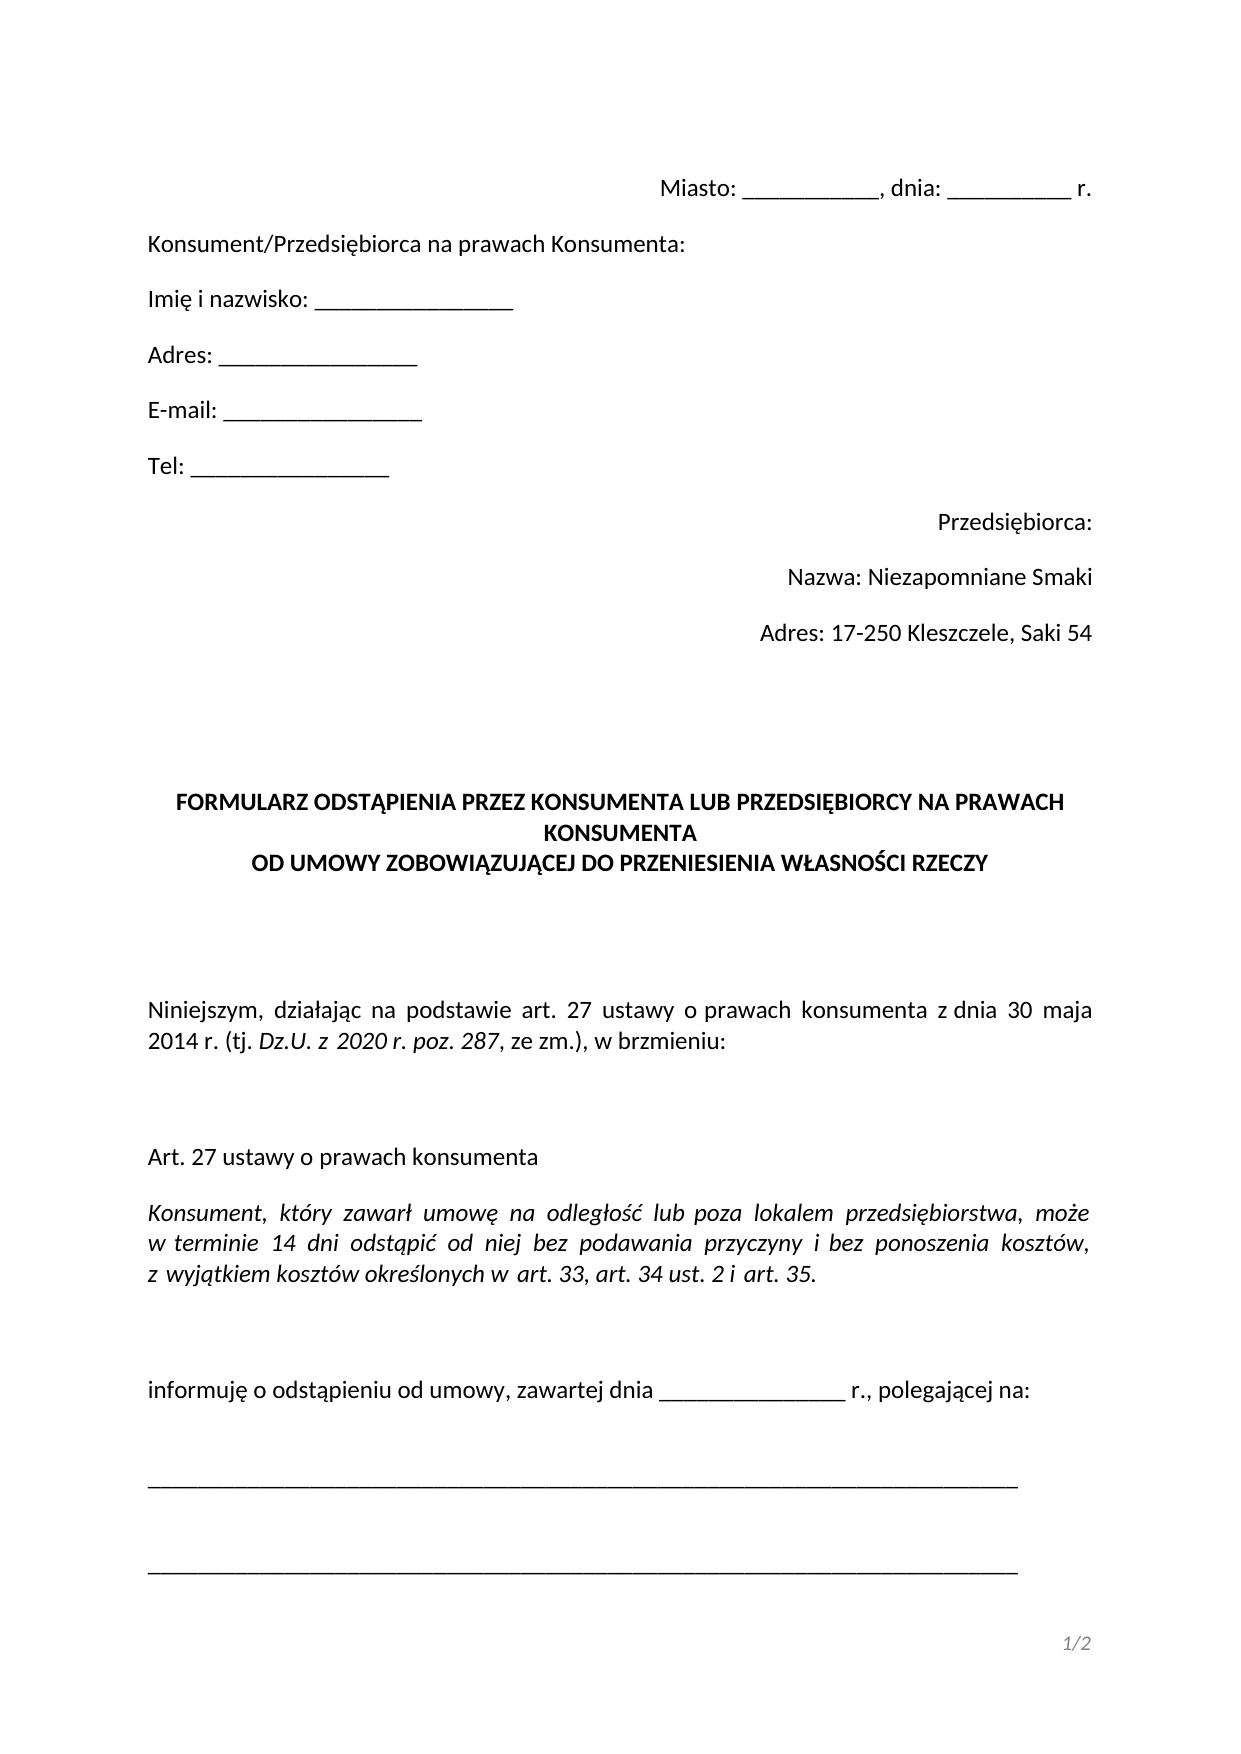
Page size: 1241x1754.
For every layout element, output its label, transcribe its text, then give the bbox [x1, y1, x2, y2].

text Niniejszym, działając na podstawie art. 27 ustawy o prawach konsumenta z dnia 30 maja 2014 r. (tj. Dz.U. z 2020 r. poz. 287, ze zm.), w brzmieniu: [148, 903, 1093, 1056]
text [148, 1516, 1093, 1577]
text E-mail: ________________ [148, 395, 1093, 425]
text Nazwa: Niezapomniane Smaki [148, 561, 1093, 592]
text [148, 1430, 1093, 1491]
text Miasto: ___________, dnia: __________ r. [148, 173, 1093, 203]
text Adres: ________________ [148, 339, 1093, 370]
text Adres: 17-250 Kleszczele, Saki 54 [148, 617, 1093, 647]
text Konsument/Przedsiębiorca na prawach Konsumenta: [148, 228, 1093, 259]
text informuję o odstąpieniu od umowy, zawartej dnia _______________ r., polegającej na: [148, 1314, 1093, 1405]
text Tel: ________________ [148, 450, 1093, 481]
text Imię i nazwisko: ________________ [148, 284, 1093, 314]
text Art. 27 ustawy o prawach konsumenta [148, 1081, 1093, 1172]
text FORMULARZ ODSTĄPIENIA PRZEZ KONSUMENTA LUB PRZEDSIĘBIORCY NA PRAWACH KONSUMENTA OD UMOWY ZOBOWIĄZUJĄCEJ DO PRZENIESIENIA WŁASNOŚCI RZECZY [148, 725, 1093, 878]
text Przedsiębiorca: [148, 506, 1093, 536]
text Konsument, który zawarł umowę na odległość lub poza lokalem przedsiębiorstwa, może w terminie 14 dni odstąpić od niej bez podawania przyczyny i bez ponoszenia kosztów, z wyjątkiem kosztów określonych w art. 33, art. 34 ust. 2 i art. 35. [148, 1197, 1093, 1289]
